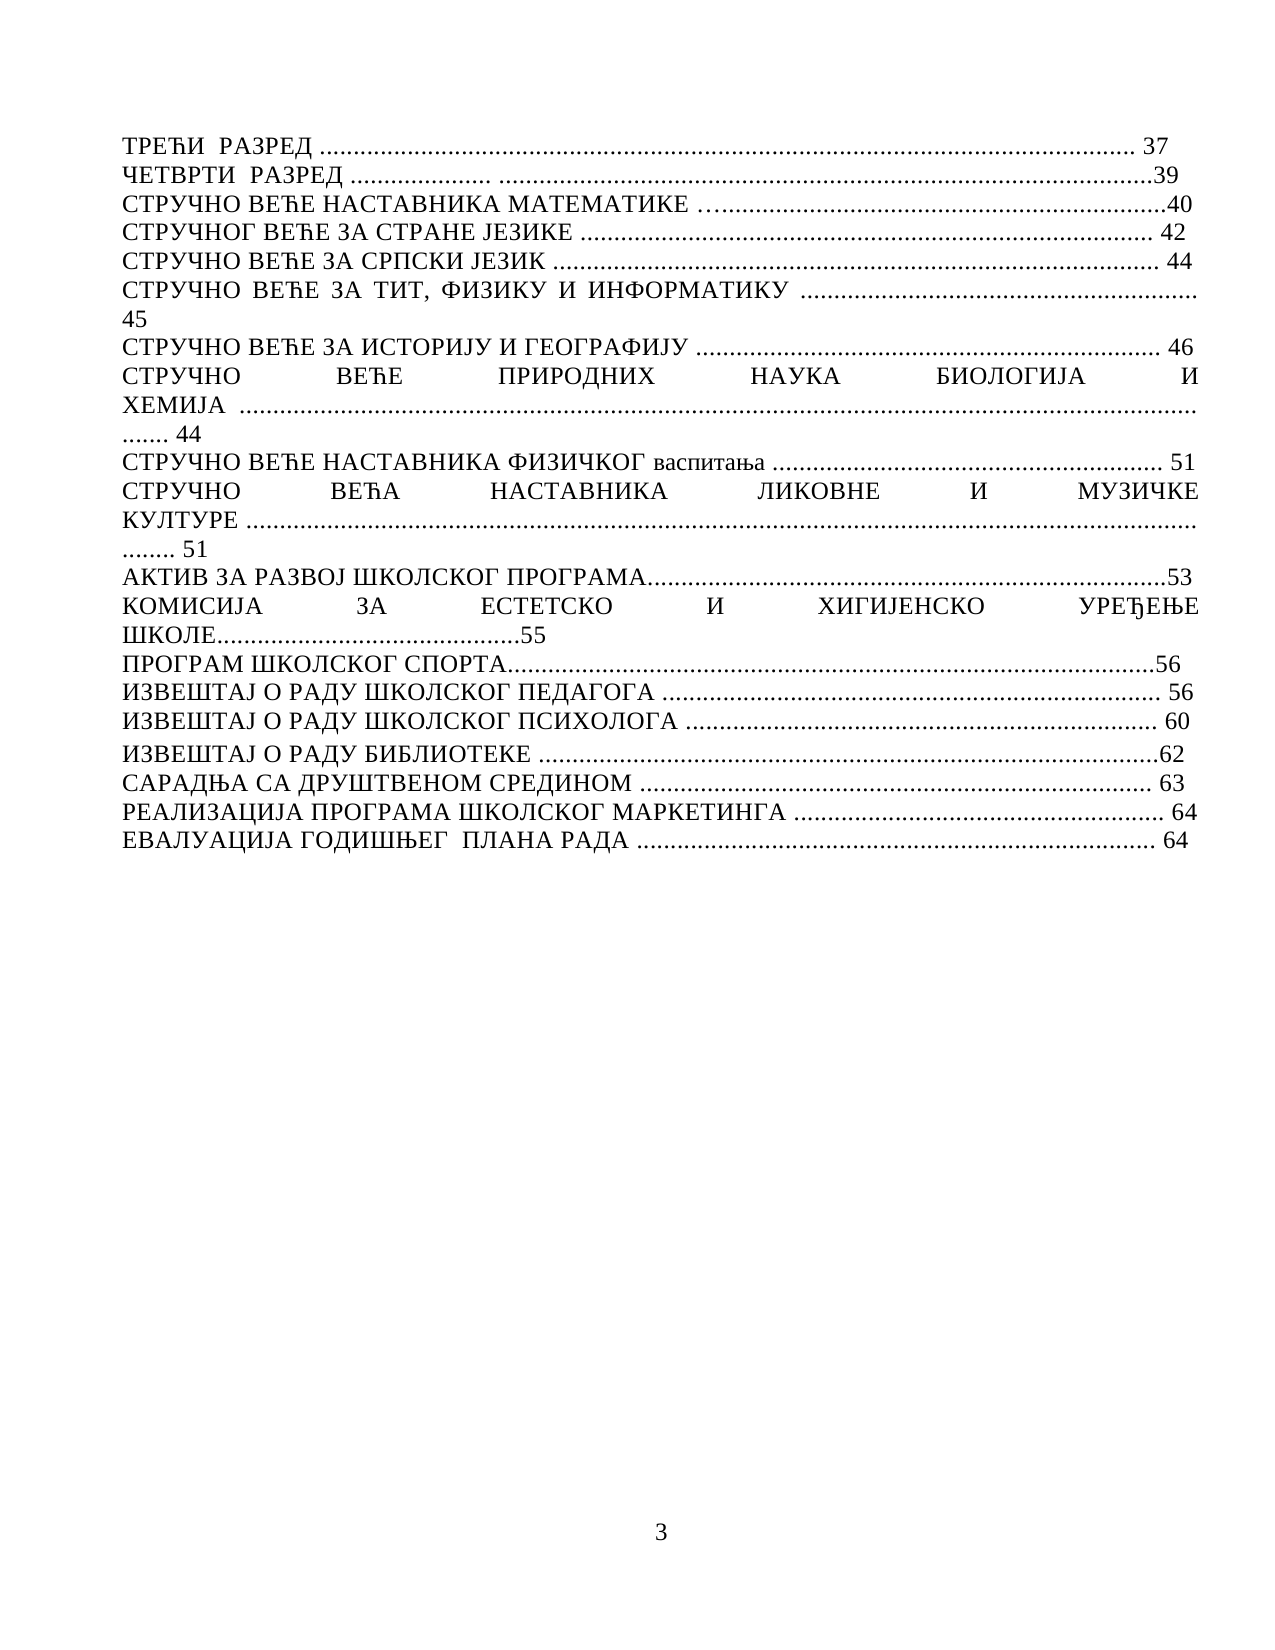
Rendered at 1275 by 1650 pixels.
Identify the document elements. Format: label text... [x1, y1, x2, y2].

text СТРУЧНОГ ВЕЋЕ ЗА СТРАНЕ ЈЕЗИКЕ ..................................................................................... 42 [122, 217, 1200, 246]
text СТРУЧНО ВЕЋЕ ЗА ИСТОРИЈУ И ГЕОГРАФИЈУ ..................................................................... 46 [122, 332, 1200, 361]
text ТРЕЋИ РАЗРЕД ......................................................................................................................... 37 [122, 131, 1200, 160]
text ИЗВЕШТАЈ О РАДУ ШКОЛСКОГ ПСИХОЛОГА ...................................................................... 60 [122, 706, 1200, 735]
text ИЗВЕШТАЈ О РАДУ БИБЛИОТЕКЕ ............................................................................................62 [122, 739, 1200, 768]
text АКТИВ ЗА РАЗВОЈ ШКОЛСКОГ ПРОГРАМА.............................................................................53 [122, 562, 1200, 591]
text САРАДЊА СА ДРУШТВЕНОМ СРЕДИНОМ ............................................................................ 63 [122, 768, 1200, 797]
text ЕВАЛУАЦИЈА ГОДИШЊЕГ ПЛАНА РАДА ............................................................................. 64 [122, 826, 1200, 854]
text СТРУЧНО ВЕЋА НАСТАВНИКА ЛИКОВНЕ И МУЗИЧКЕ КУЛТУРЕ ..................................................................................................................................................... 51 [122, 476, 1200, 562]
text ПРОГРАМ ШКОЛСКОГ СПОРТА................................................................................................56 [122, 649, 1200, 677]
text ИЗВЕШТАЈ О РАДУ ШКОЛСКОГ ПЕДАГОГА .......................................................................... 56 [122, 677, 1200, 706]
text КОМИСИЈА ЗА ЕСТЕТСКО И ХИГИЈЕНСКО УРЕЂЕЊЕ ШКОЛЕ.............................................55 [122, 591, 1200, 649]
text ЧЕТВРТИ РАЗРЕД ..................... .................................................................................................39 [122, 160, 1200, 189]
text СТРУЧНО ВЕЋЕ НАСТАВНИКА МАТЕМАТИКЕ …..................................................................40 [122, 189, 1200, 217]
text СТРУЧНО ВЕЋЕ ЗА ТИТ, ФИЗИКУ И ИНФОРМАТИКУ ........................................................... 45 [122, 275, 1200, 332]
text СТРУЧНО ВЕЋЕ НАСТАВНИКА ФИЗИЧКОГ васпитања .......................................................... 51 [122, 447, 1200, 476]
text РЕАЛИЗАЦИЈА ПРОГРАМА ШКОЛСКОГ МАРКЕТИНГА ....................................................... 64 [122, 797, 1200, 826]
text СТРУЧНО ВЕЋЕ ПРИРОДНИХ НАУКА БИОЛОГИЈА И ХЕМИЈА ..................................................................................................................................................... 44 [122, 361, 1200, 447]
text СТРУЧНО ВЕЋЕ ЗА СРПСКИ ЈЕЗИК .......................................................................................... 44 [122, 246, 1200, 275]
